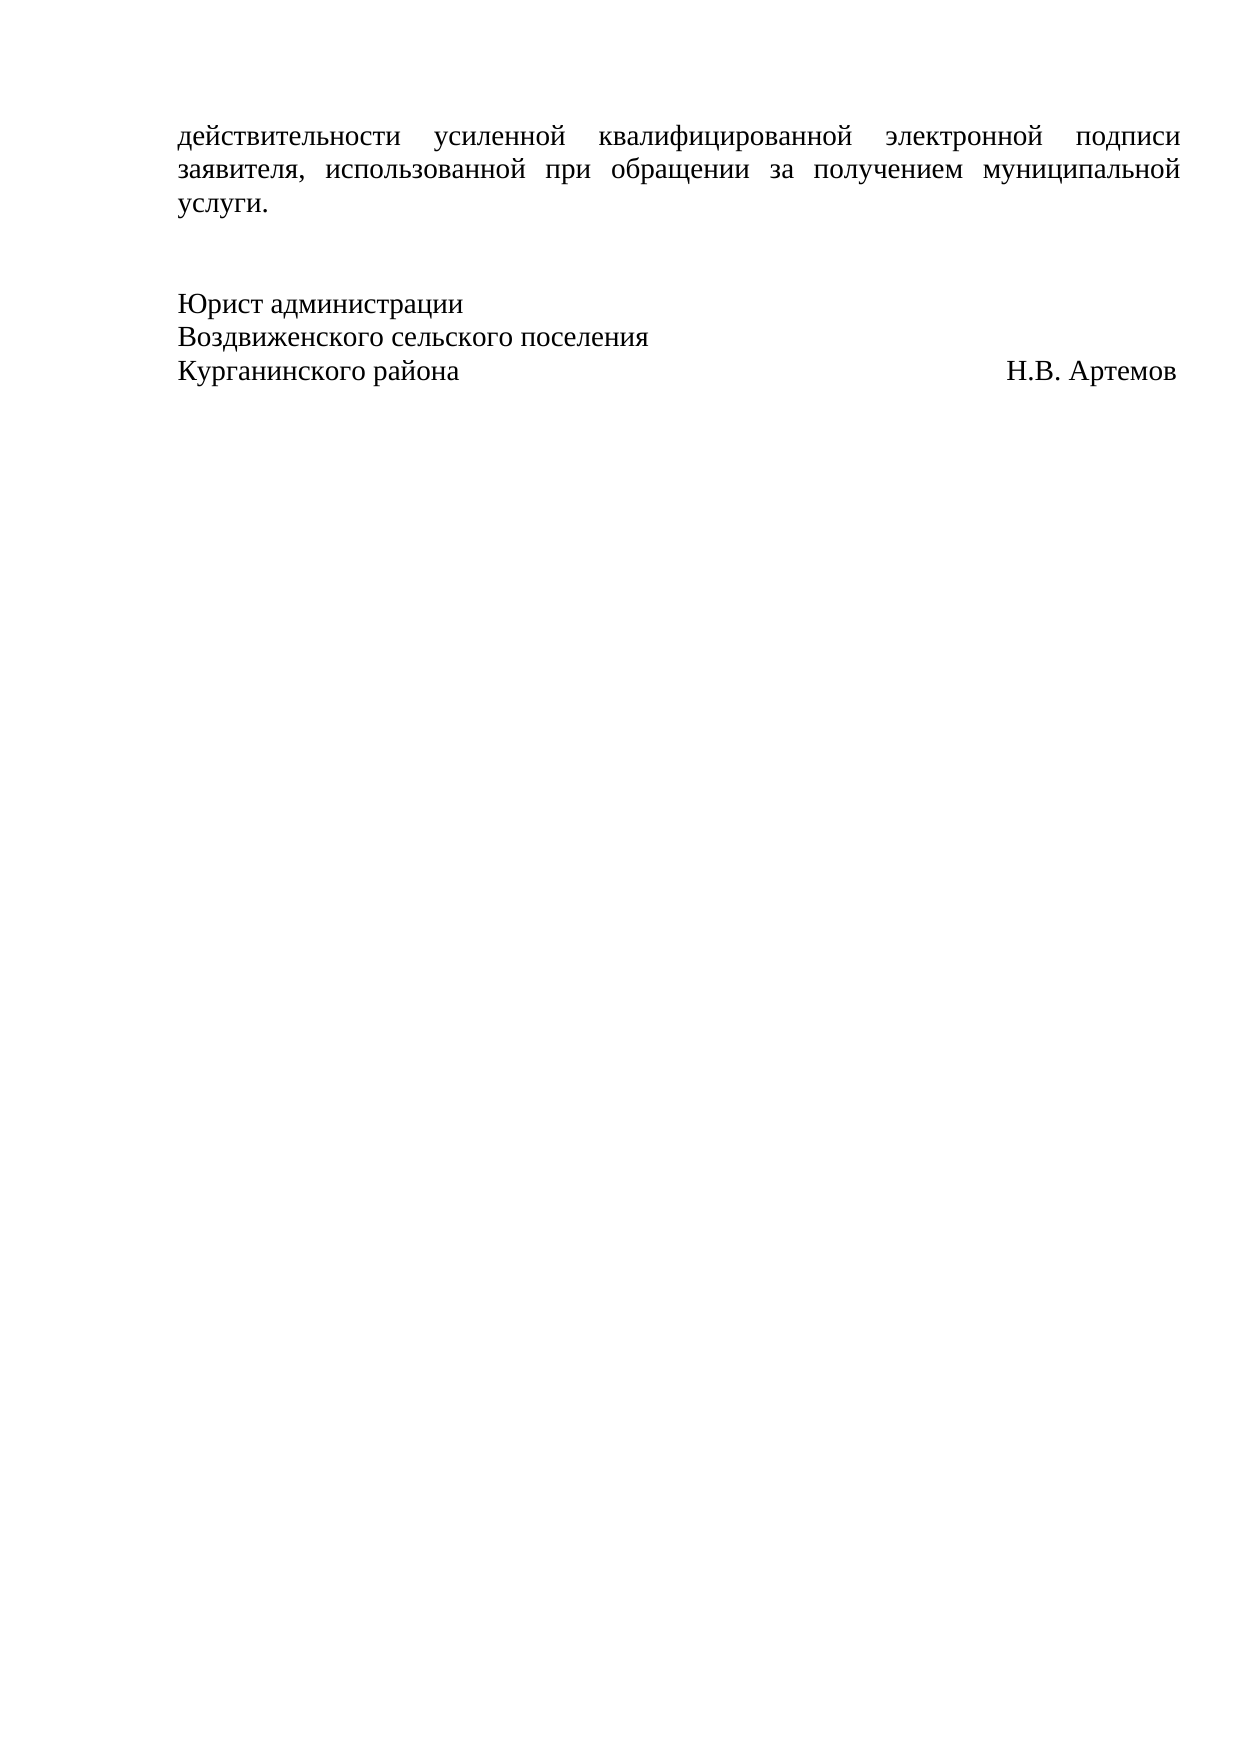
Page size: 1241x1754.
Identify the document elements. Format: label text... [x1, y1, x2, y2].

text Курганинского района Н.В. Артемов [177, 353, 1181, 386]
text Воздвиженского сельского поселения [177, 319, 1181, 353]
text Юрист администрации [177, 286, 1181, 319]
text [177, 118, 1181, 219]
